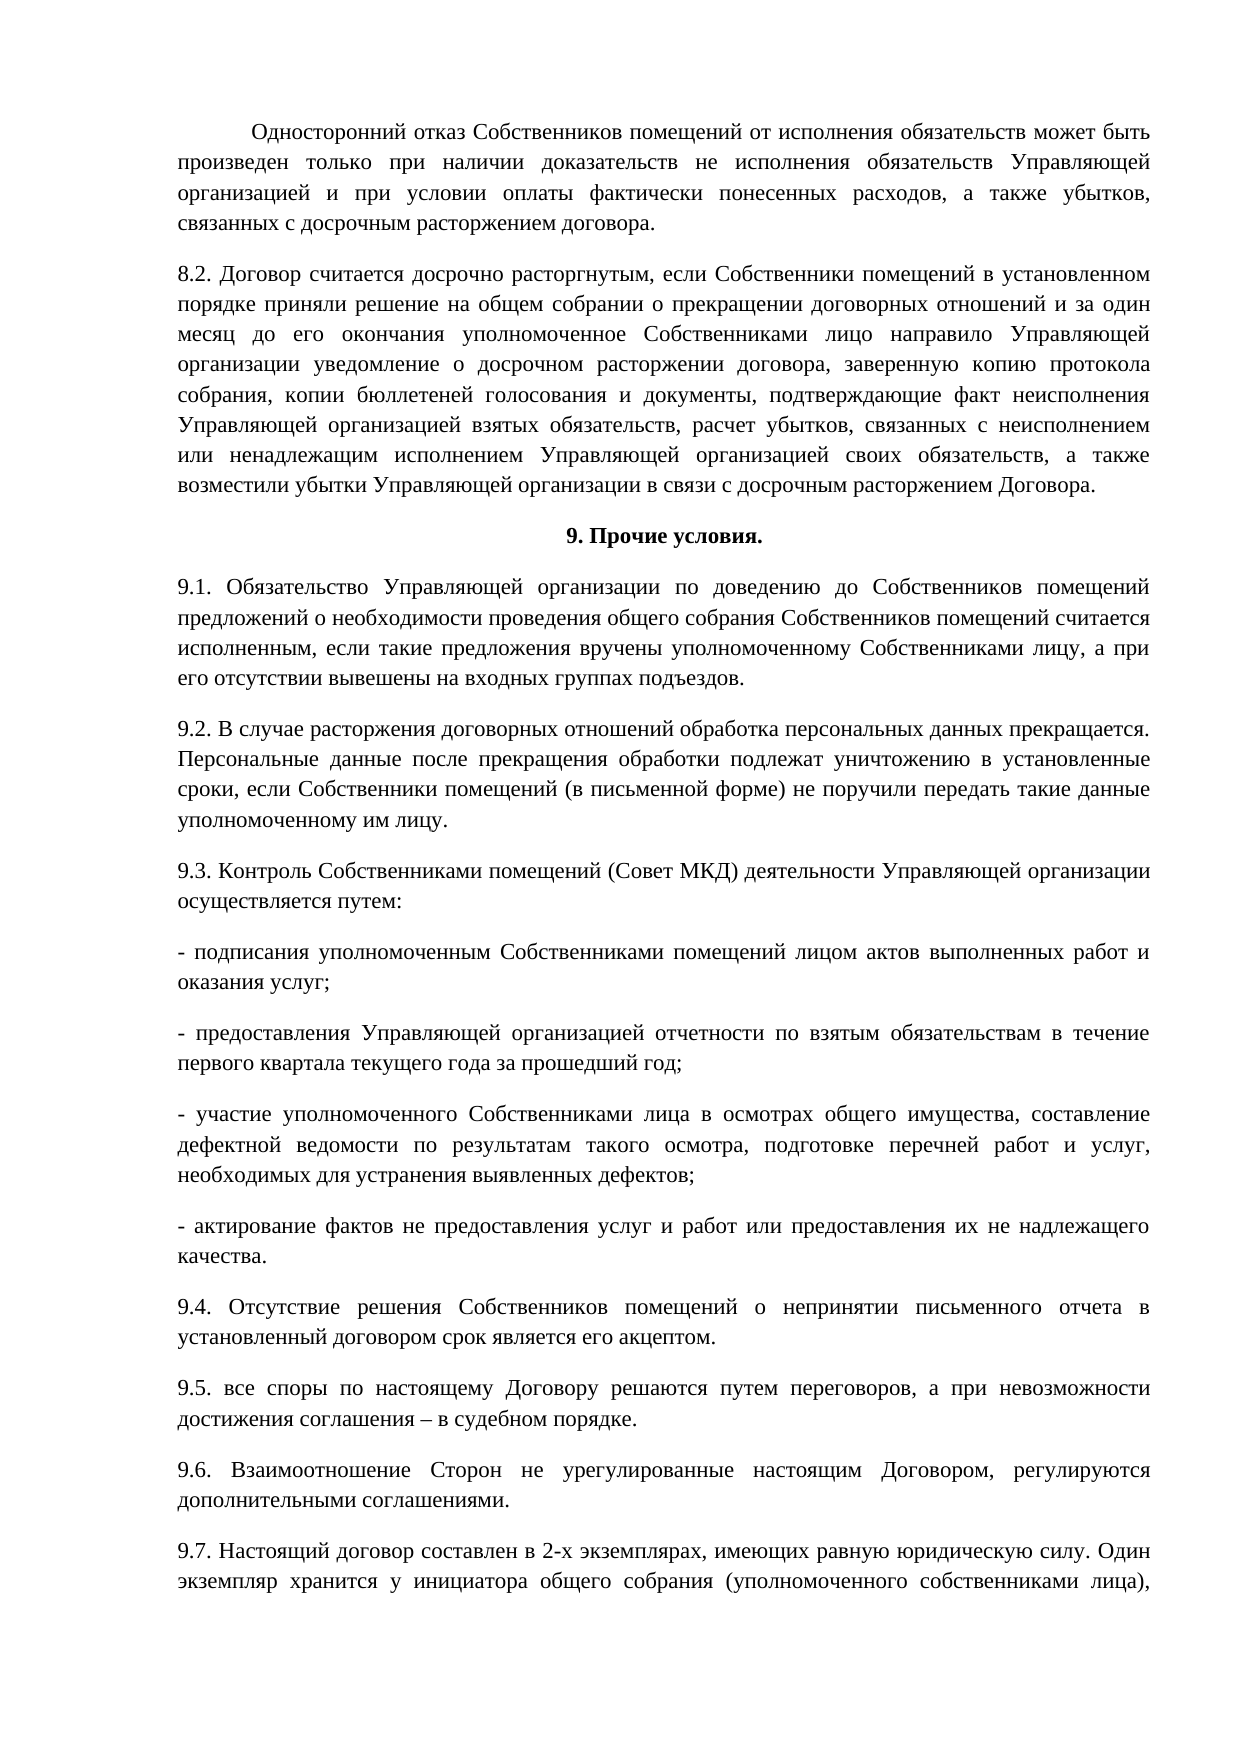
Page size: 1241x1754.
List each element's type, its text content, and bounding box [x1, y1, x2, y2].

text 9.2. В случае расторжения договорных отношений обработка персональных данных прекращается. Персональные данные после прекращения обработки подлежат уничтожению в установленные сроки, если Собственники помещений (в письменной форме) не поручили передать такие данные уполномоченному им лицу. [177, 715, 1152, 832]
text - участие уполномоченного Собственниками лица в осмотрах общего имущества, составление дефектной ведомости по результатам такого осмотра, подготовке перечней работ и услуг, необходимых для устранения выявленных дефектов; [177, 1100, 1152, 1187]
text 9.5. все споры по настоящему Договору решаются путем переговоров, а при невозможности достижения соглашения – в судебном порядке. [177, 1374, 1152, 1431]
text 9.4. Отсутствие решения Собственников помещений о непринятии письменного отчета в установленный договором срок является его акцептом. [177, 1293, 1152, 1350]
text - актирование фактов не предоставления услуг и работ или предоставления их не надлежащего качества. [177, 1212, 1152, 1268]
text 9. Прочие условия. [177, 522, 1152, 549]
text 9.1. Обязательство Управляющей организации по доведению до Собственников помещений предложений о необходимости проведения общего собрания Собственников помещений считается исполненным, если такие предложения вручены уполномоченному Собственниками лицу, а при его отсутствии вывешены на входных группах подъездов. [177, 573, 1152, 690]
text 9.6. Взаимоотношение Сторон не урегулированные настоящим Договором, регулируются дополнительными соглашениями. [177, 1456, 1152, 1512]
text - предоставления Управляющей организацией отчетности по взятым обязательствам в течение первого квартала текущего года за прошедший год; [177, 1019, 1152, 1076]
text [177, 1537, 1152, 1593]
text Односторонний отказ Собственников помещений от исполнения обязательств может быть произведен только при наличии доказательств не исполнения обязательств Управляющей организацией и при условии оплаты фактически понесенных расходов, а также убытков, связанных с досрочным расторжением договора. [177, 118, 1152, 235]
text - подписания уполномоченным Собственниками помещений лицом актов выполненных работ и оказания услуг; [177, 938, 1152, 994]
text 9.3. Контроль Собственниками помещений (Совет МКД) деятельности Управляющей организации осуществляется путем: [177, 857, 1152, 913]
text 8.2. Договор считается досрочно расторгнутым, если Собственники помещений в установленном порядке приняли решение на общем собрании о прекращении договорных отношений и за один месяц до его окончания уполномоченное Собственниками лицо направило Управляющей организации уведомление о досрочном расторжении договора, заверенную копию протокола собрания, копии бюллетеней голосования и документы, подтверждающие факт неисполнения Управляющей организацией взятых обязательств, расчет убытков, связанных с неисполнением или ненадлежащим исполнением Управляющей организацией своих обязательств, а также возместили убытки Управляющей организации в связи с досрочным расторжением Договора. [177, 260, 1152, 498]
